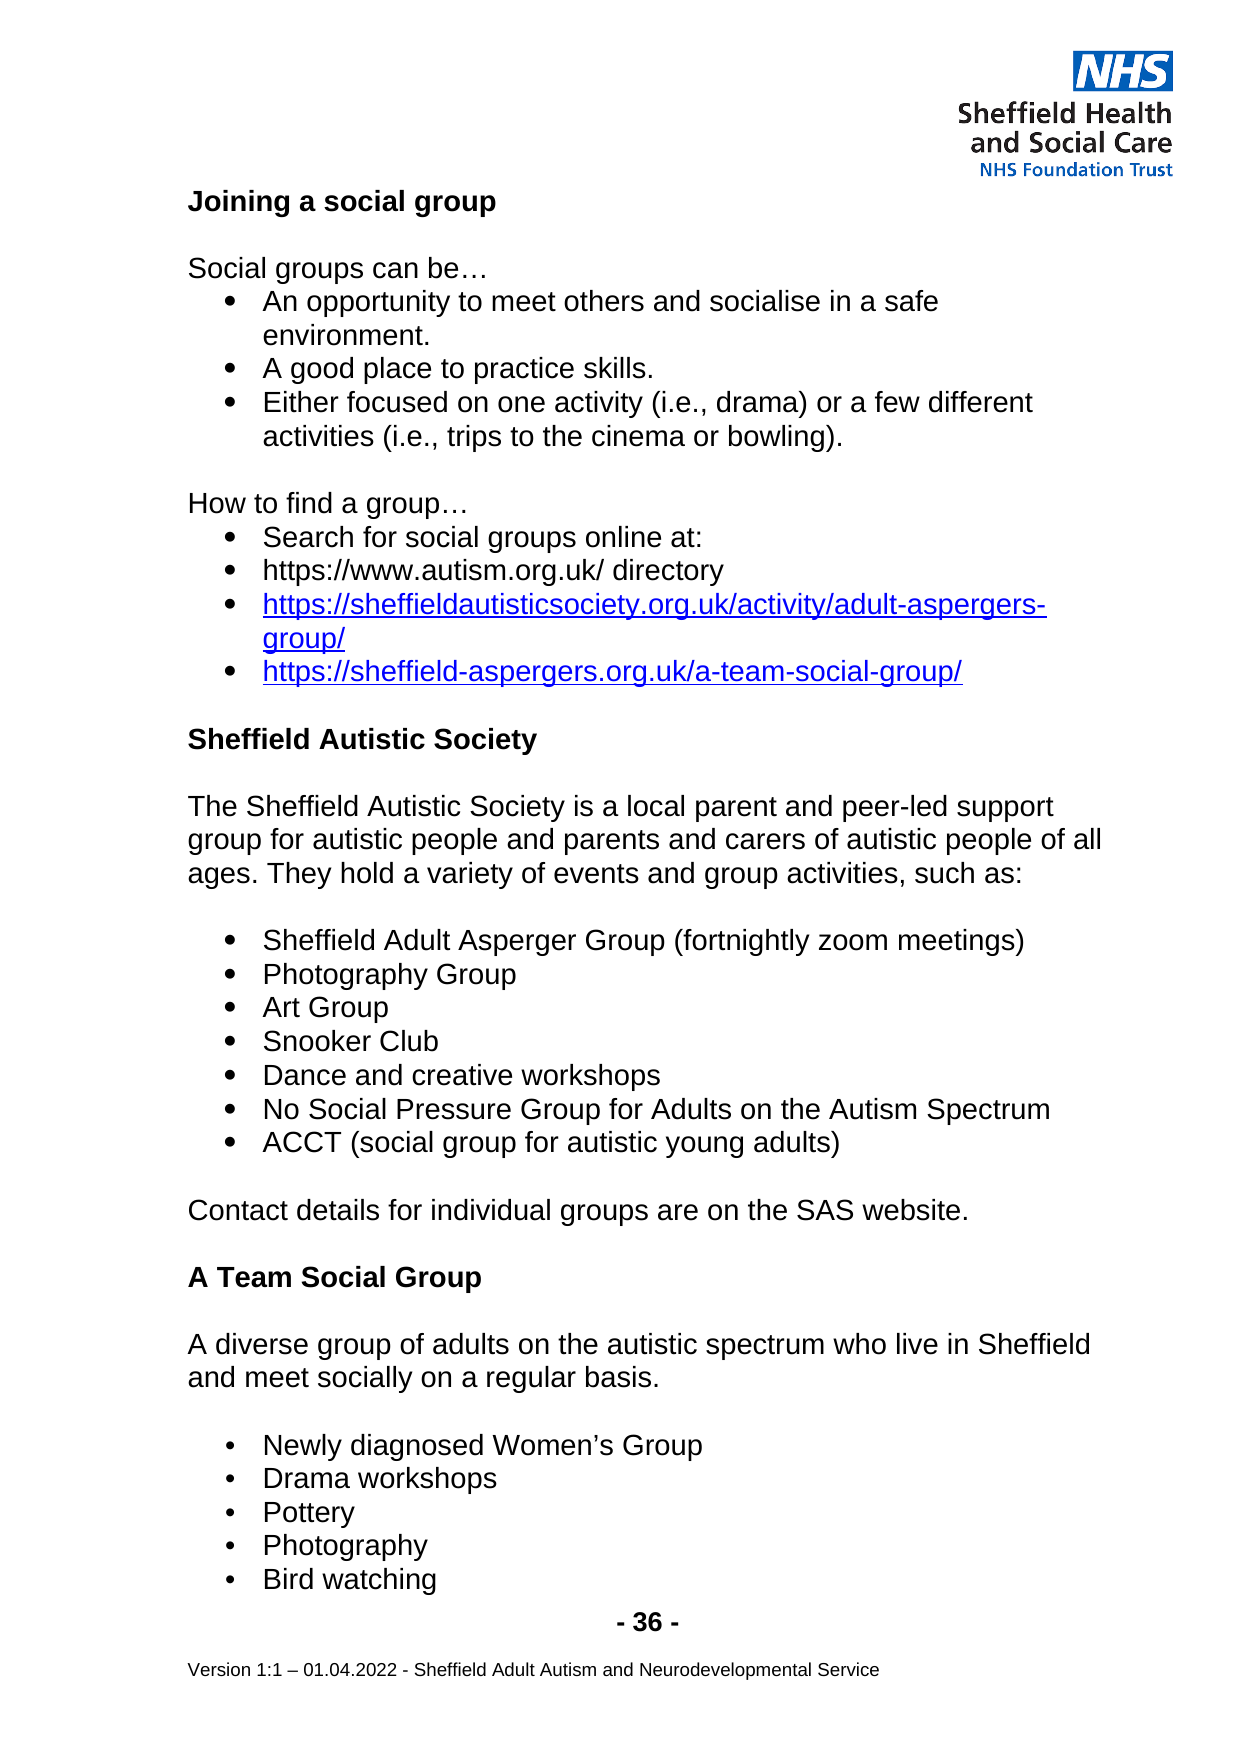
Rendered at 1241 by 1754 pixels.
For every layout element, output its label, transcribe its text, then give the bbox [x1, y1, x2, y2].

text How to find a group… [187, 486, 1107, 519]
list ACCT (social group for autistic young adults) [225, 1125, 1107, 1159]
list Bird watching [225, 1562, 1107, 1595]
list Either focused on one activity (i.e., drama) or a few different activities (i.e., trips to the cinema or bowling). [225, 385, 1107, 452]
list Pottery [225, 1494, 1107, 1528]
list Newly diagnosed Women’s Group [225, 1427, 1107, 1461]
text Sheffield Autistic Society [187, 722, 1107, 755]
list https://www.autism.org.uk/ directory [225, 553, 1107, 587]
list Photography Group [225, 957, 1107, 990]
list https://sheffieldautisticsociety.org.uk/activity/adult-aspergers-group/ [225, 587, 1107, 654]
list Photography [225, 1528, 1107, 1562]
list Dance and creative workshops [225, 1058, 1107, 1092]
picture [951, 39, 1183, 189]
text Contact details for individual groups are on the SAS website. [187, 1193, 1107, 1226]
list Search for social groups online at: [225, 519, 1107, 553]
list https://sheffield-aspergers.org.uk/a-team-social-group/ [225, 654, 1107, 688]
list Drama workshops [225, 1461, 1107, 1494]
text Social groups can be… [187, 251, 1107, 284]
list Sheffield Adult Asperger Group (fortnightly zoom meetings) [225, 923, 1107, 957]
list No Social Pressure Group for Adults on the Autism Spectrum [225, 1092, 1107, 1125]
list Art Group [225, 990, 1107, 1024]
list A good place to practice skills. [225, 351, 1107, 385]
text The Sheffield Autistic Society is a local parent and peer-led support group for autistic people and parents and carers of autistic people of all ages. They hold a variety of events and group activities, such as: [187, 789, 1107, 889]
text Joining a social group [187, 183, 1107, 217]
list An opportunity to meet others and socialise in a safe environment. [225, 284, 1107, 351]
list Snooker Club [225, 1024, 1107, 1058]
text A diverse group of adults on the autistic spectrum who live in Sheffield and meet socially on a regular basis. [187, 1327, 1107, 1394]
text A Team Social Group [187, 1260, 1107, 1293]
